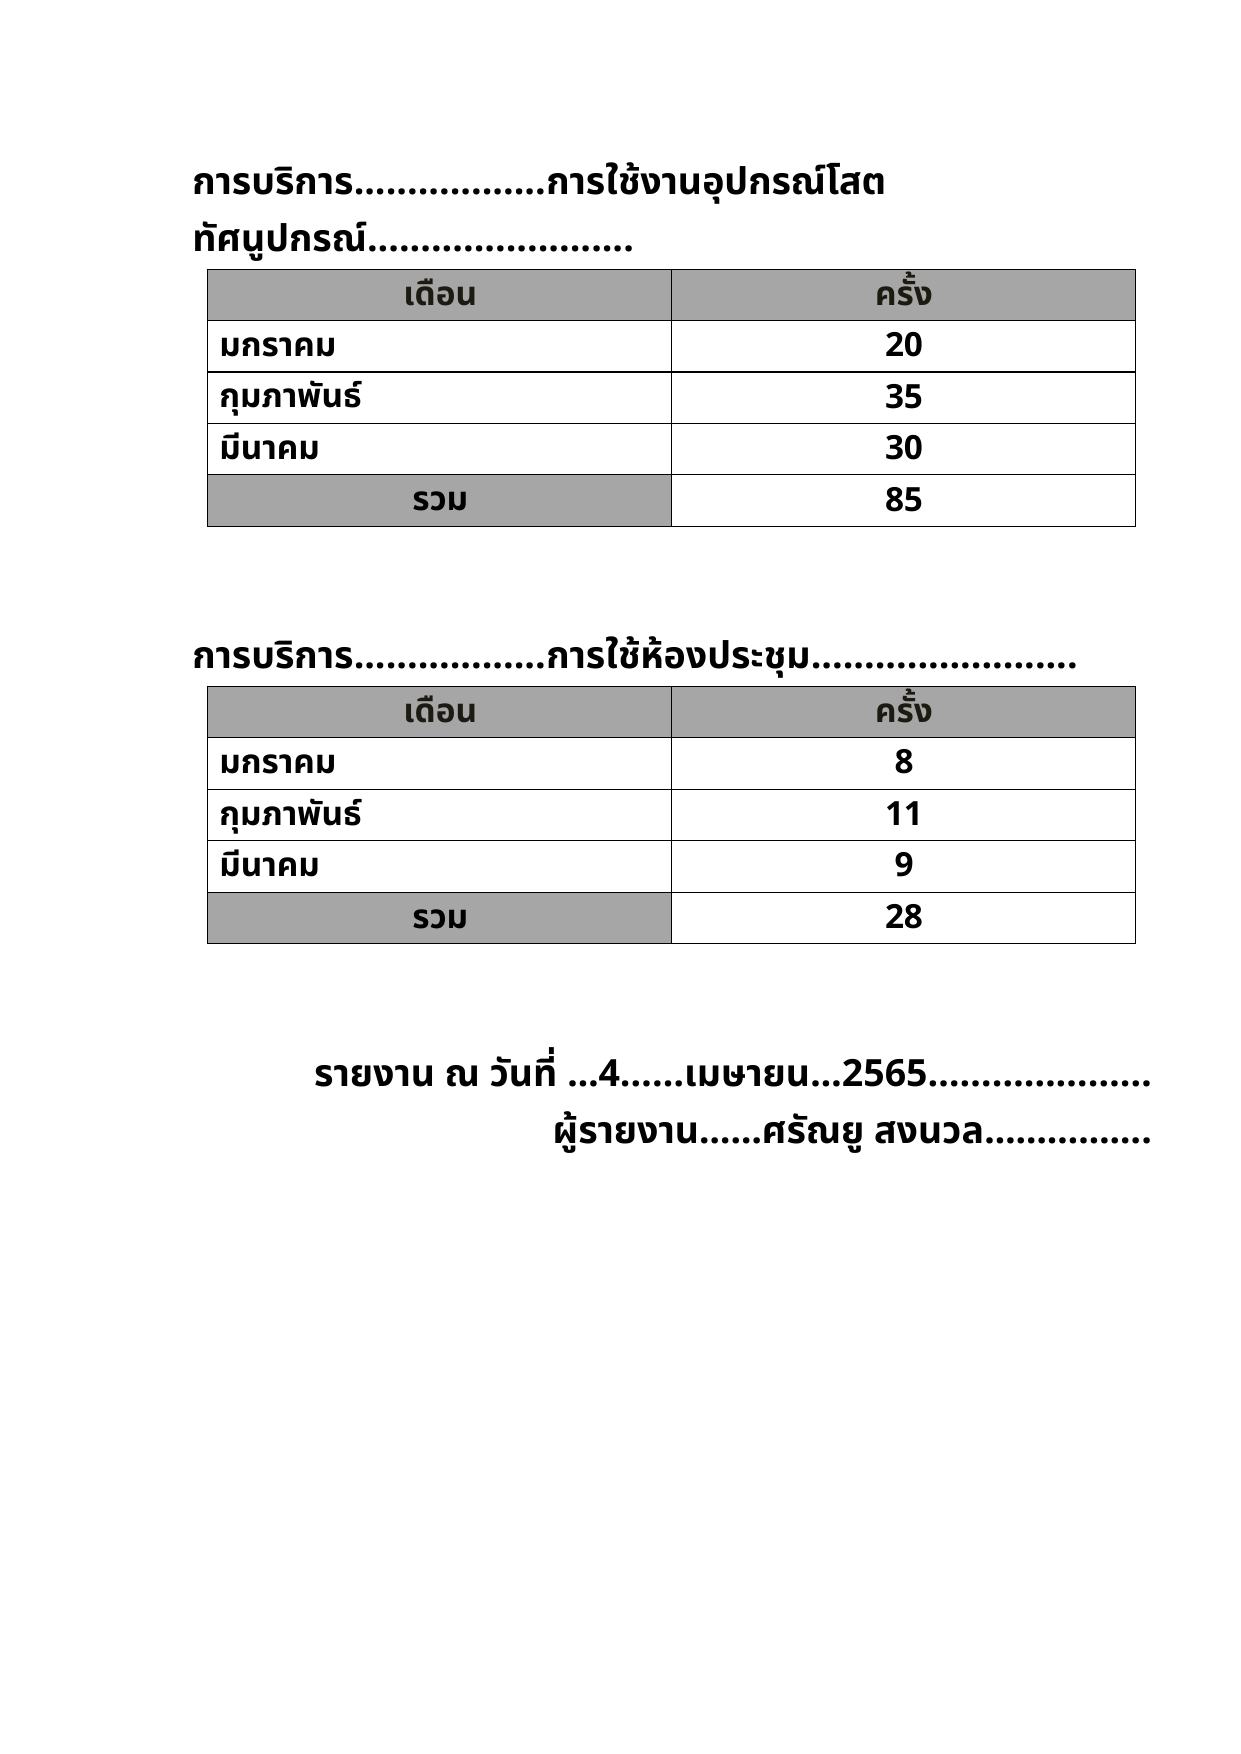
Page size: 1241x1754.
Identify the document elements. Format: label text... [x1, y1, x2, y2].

table_cell 30 [672, 424, 1135, 474]
table_cell กุมภาพันธ์ [208, 373, 671, 423]
table_header ครั้ง [672, 270, 1135, 320]
text รายงาน ณ วันที่ …4……เมษายน…2565………………… [192, 1046, 1152, 1103]
table_cell รวม [208, 475, 671, 526]
table_cell 20 [672, 321, 1135, 371]
table_cell 8 [672, 738, 1135, 789]
text การบริการ..................การใช้ห้องประชุม......................... [192, 629, 1152, 686]
table_cell มกราคม [208, 321, 671, 371]
table_cell มกราคม [208, 738, 671, 789]
table_cell รวม [208, 893, 671, 943]
table_cell 85 [672, 475, 1135, 526]
table_cell กุมภาพันธ์ [208, 790, 671, 840]
table_cell 28 [672, 893, 1135, 943]
text การบริการ..................การใช้งานอุปกรณ์โสตทัศนูปกรณ์......................... [192, 154, 1152, 268]
table_cell มีนาคม [208, 841, 671, 892]
table_header เดือน [208, 687, 671, 737]
text ผู้รายงาน……ศรัณยู สงนวล……………. [192, 1103, 1152, 1160]
table_cell 9 [672, 841, 1135, 892]
table_header เดือน [208, 270, 671, 320]
table_cell 35 [672, 373, 1135, 423]
table_cell 11 [672, 790, 1135, 840]
table_cell มีนาคม [208, 424, 671, 474]
table_header ครั้ง [672, 687, 1135, 737]
